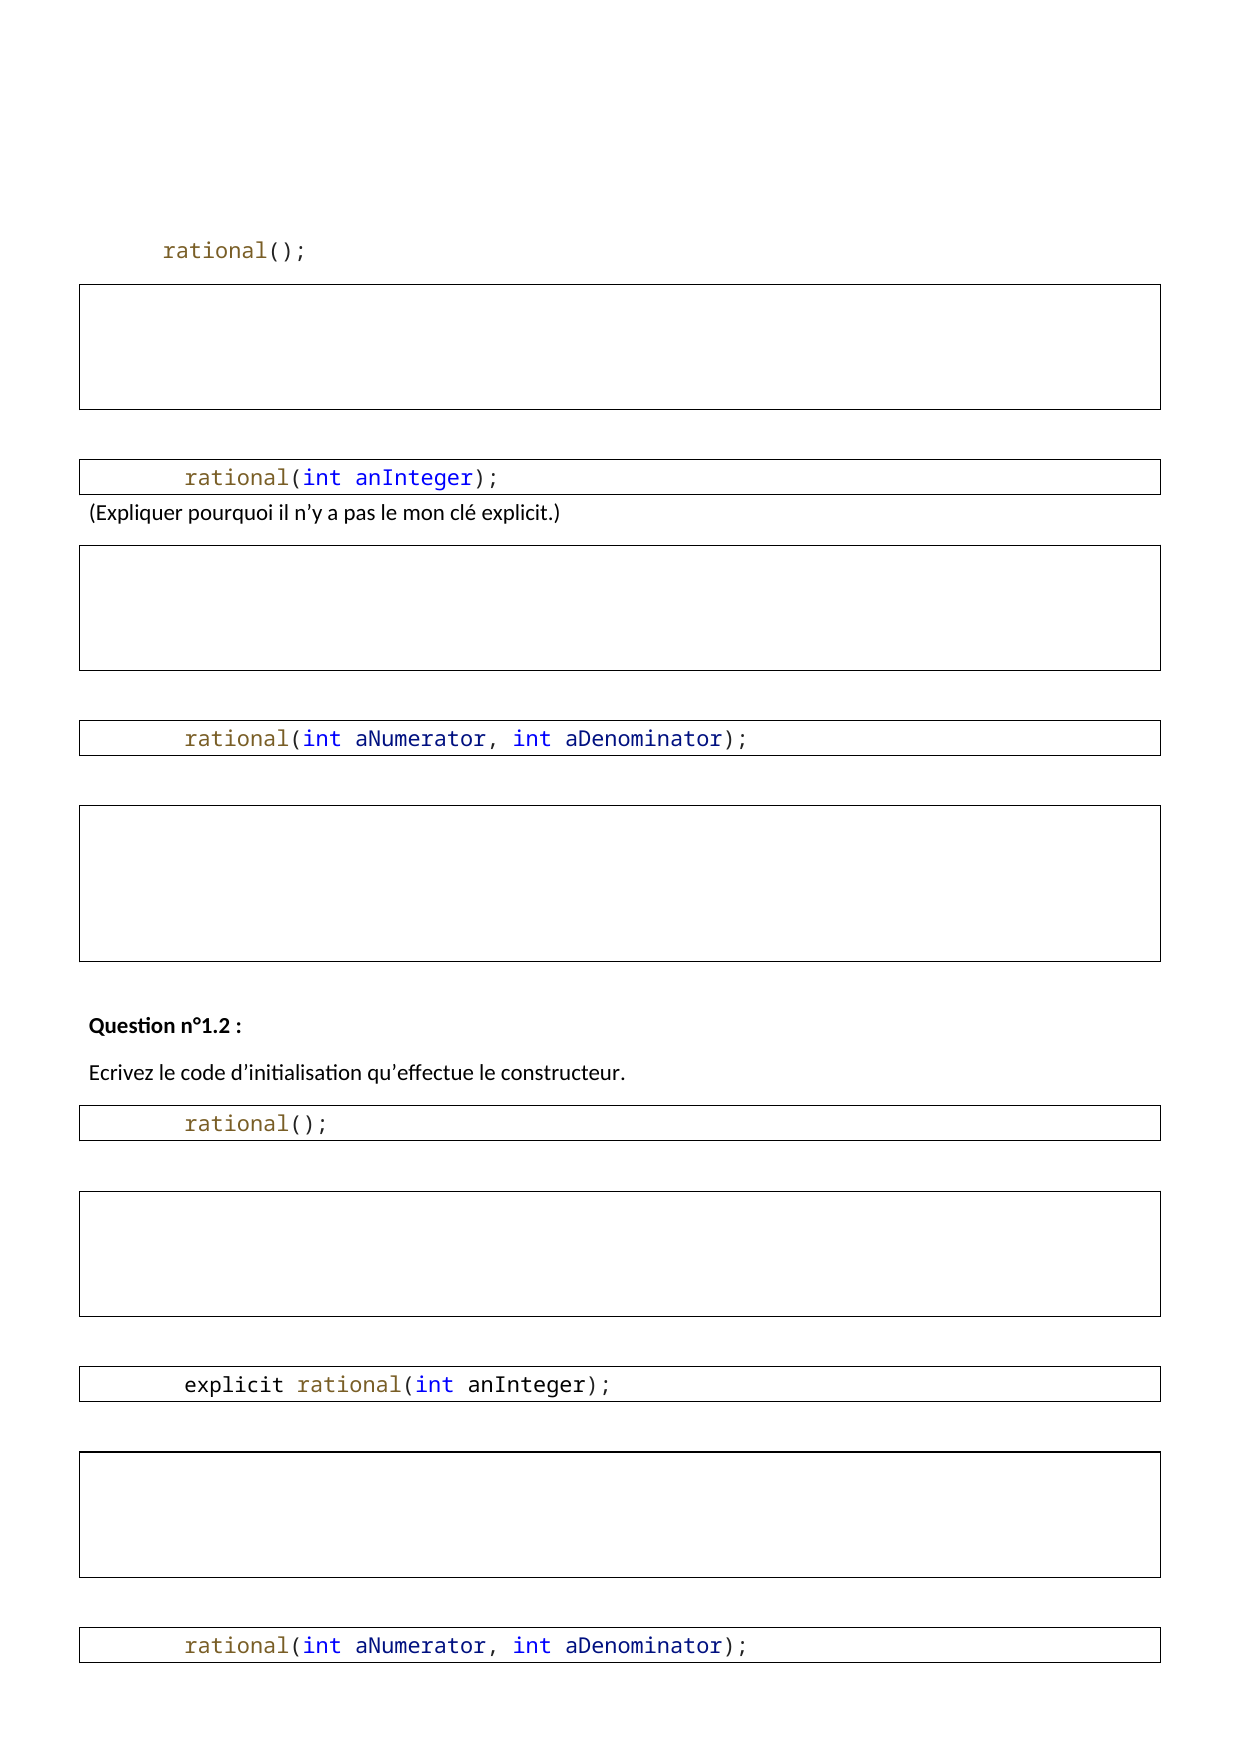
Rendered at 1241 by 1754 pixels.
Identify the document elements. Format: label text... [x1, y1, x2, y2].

text rational(int anInteger); [80, 460, 1160, 494]
text Ecrivez le code d’initialisation qu’effectue le constructeur. [89, 1058, 1152, 1086]
text rational(int aNumerator, int aDenominator); [80, 1628, 1160, 1662]
text (Expliquer pourquoi il n’y a pas le mon clé explicit.) [89, 498, 1152, 526]
text Question n°1.2 : [89, 1012, 1152, 1039]
text rational(); [89, 235, 1152, 265]
text rational(); [80, 1106, 1160, 1140]
text explicit rational(int anInteger); [80, 1367, 1160, 1401]
text rational(int aNumerator, int aDenominator); [80, 721, 1160, 755]
